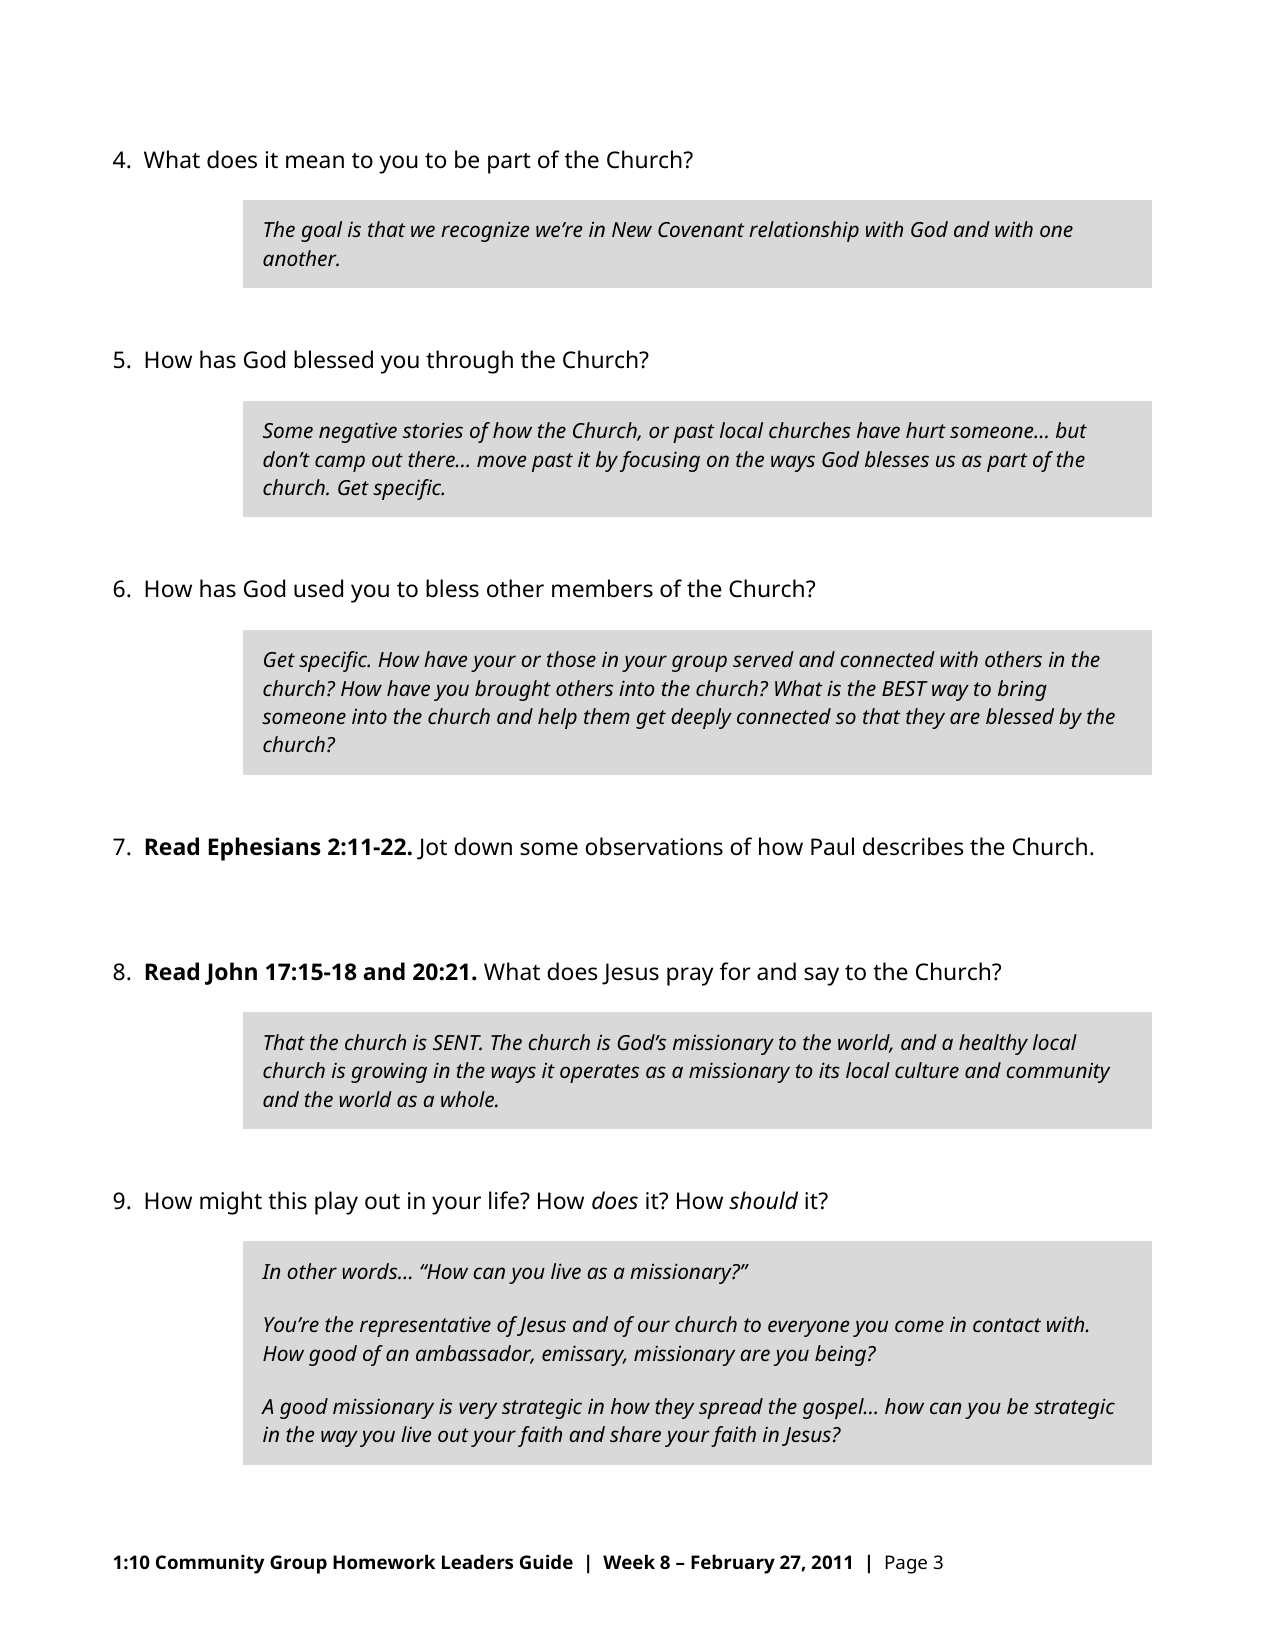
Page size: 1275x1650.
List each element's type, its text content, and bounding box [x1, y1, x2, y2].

text 5. How has God blessed you through the Church? [112, 344, 1162, 376]
text Get specific. How have your or those in your group served and connected with others in the church? How have you brought others into the church? What is the BEST way to bring someone into the church and help them get deeply connected so that they are blessed by the church? [246, 633, 1149, 772]
text 4. What does it mean to you to be part of the Church? [112, 144, 1162, 175]
text Some negative stories of how the Church, or past local churches have hurt someone… but don’t camp out there… move past it by focusing on the ways God blesses us as part of the church. Get specific. [246, 404, 1149, 514]
text A good missionary is very strategic in how they spread the gospel… how can you be strategic in the way you live out your faith and share your faith in Jesus? [246, 1377, 1149, 1462]
text That the church is SENT. The church is God’s missionary to the world, and a healthy local church is growing in the ways it operates as a missionary to its local culture and community and the world as a whole. [246, 1015, 1149, 1126]
text In other words… “How can you live as a missionary?” [246, 1244, 1149, 1285]
text 6. How has God used you to bless other members of the Church? [112, 573, 1162, 605]
text The goal is that we recognize we’re in New Covenant relationship with God and with one another. [246, 203, 1149, 285]
text 9. How might this play out in your life? How does it? How should it? [112, 1185, 1162, 1216]
text You’re the representative of Jesus and of our church to everyone you come in contact with. How good of an ambassador, emissary, missionary are you being? [246, 1295, 1149, 1367]
text 7. Read Ephesians 2:11-22. Jot down some observations of how Paul describes the Church. [112, 831, 1162, 862]
text 8. Read John 17:15-18 and 20:21. What does Jesus pray for and say to the Church? [112, 956, 1162, 987]
